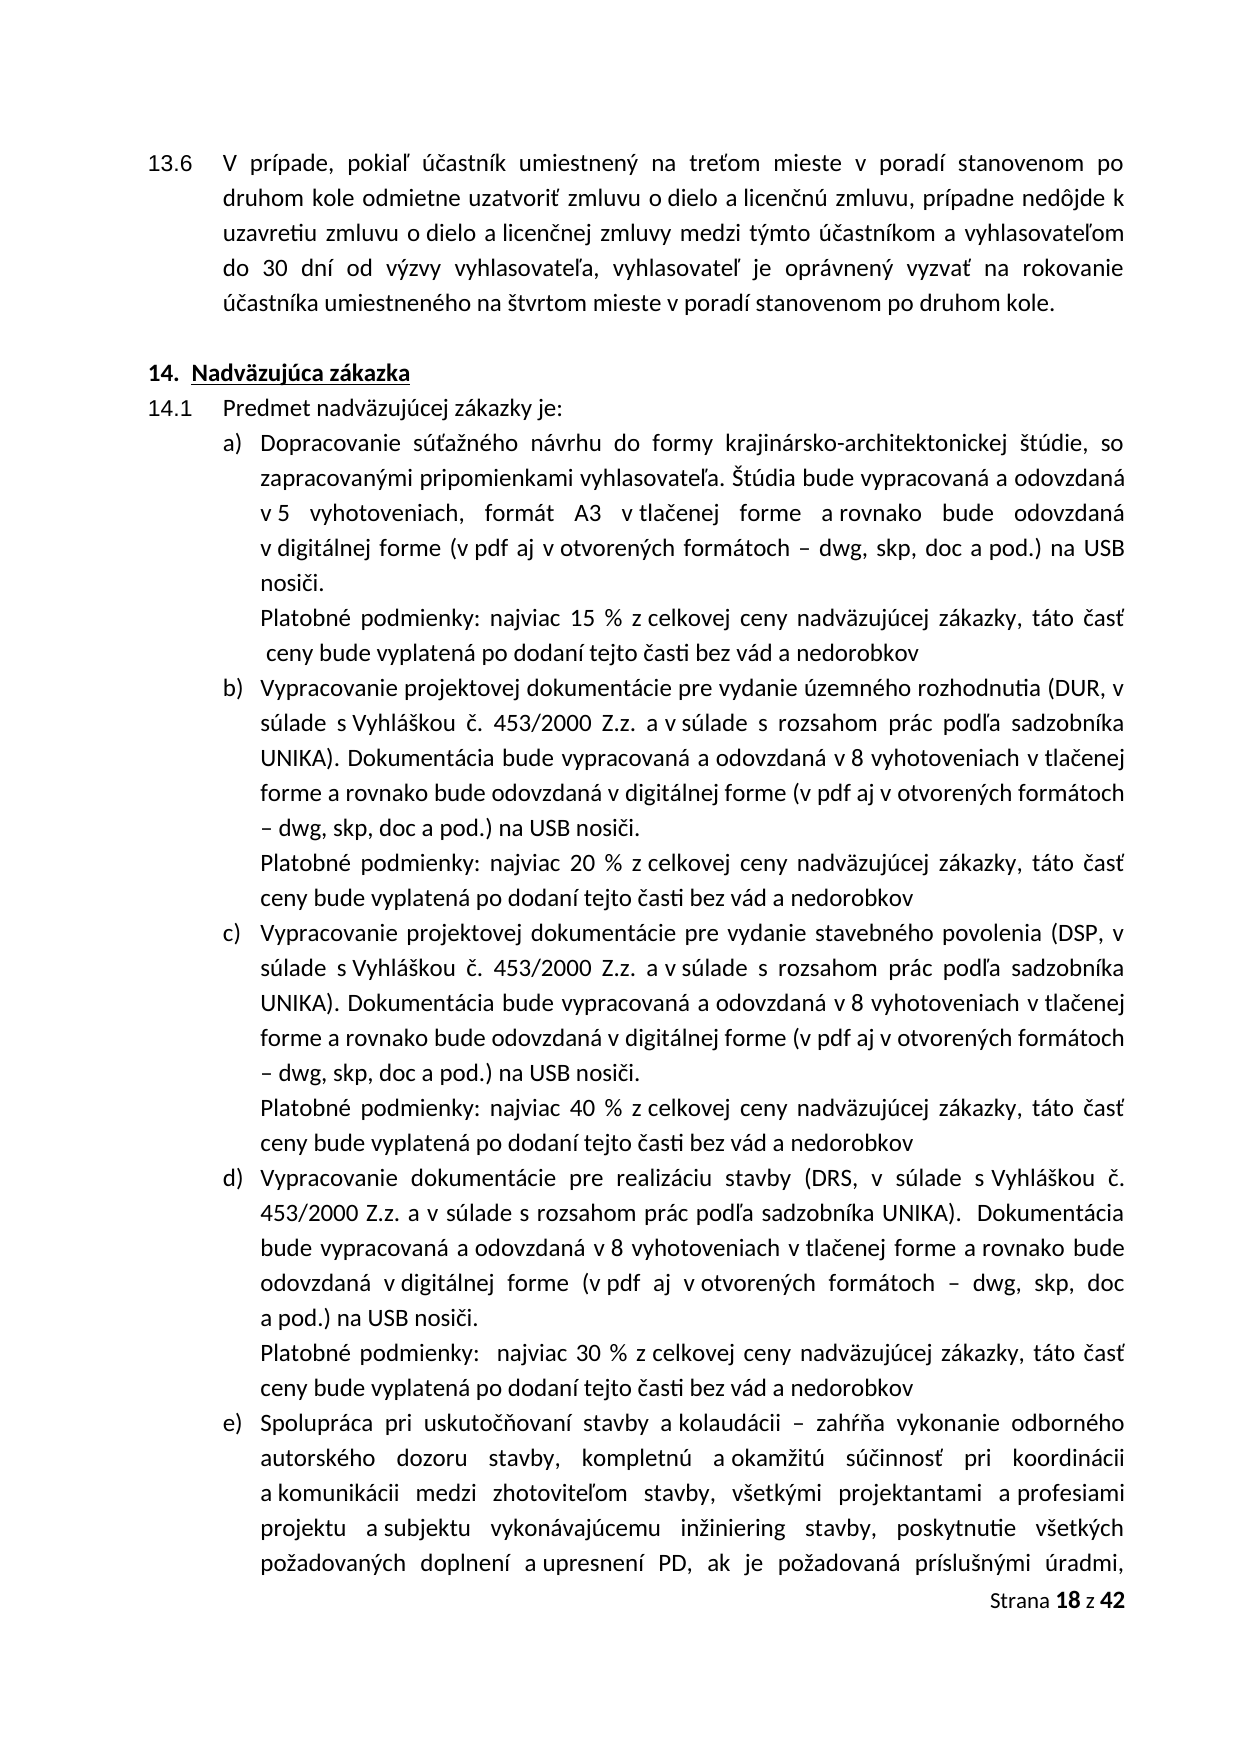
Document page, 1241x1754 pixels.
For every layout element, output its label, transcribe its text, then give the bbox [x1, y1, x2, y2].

list Vypracovanie dokumentácie pre realizáciu stavby (DRS, v súlade s Vyhláškou č. 453/2000 Z.z. a v súlade s rozsahom prác podľa sadzobníka UNIKA). Dokumentácia bude vypracovaná a odovzdaná v 8 vyhotoveniach v tlačenej forme a rovnako bude odovzdaná v digitálnej forme (v pdf aj v otvorených formátoch – dwg, skp, doc a pod.) na USB nosiči. [223, 1163, 1125, 1333]
list Vypracovanie projektovej dokumentácie pre vydanie stavebného povolenia (DSP, v súlade s Vyhláškou č. 453/2000 Z.z. a v súlade s rozsahom prác podľa sadzobníka UNIKA). Dokumentácia bude vypracovaná a odovzdaná v 8 vyhotoveniach v tlačenej forme a rovnako bude odovzdaná v digitálnej forme (v pdf aj v otvorených formátoch – dwg, skp, doc a pod.) na USB nosiči. [223, 918, 1125, 1088]
list Platobné podmienky: najviac 15 % z celkovej ceny nadväzujúcej zákazky, táto časť ceny bude vyplatená po dodaní tejto časti bez vád a nedorobkov [260, 603, 1125, 668]
list Platobné podmienky: najviac 20 % z celkovej ceny nadväzujúcej zákazky, táto časť ceny bude vyplatená po dodaní tejto časti bez vád a nedorobkov [260, 848, 1125, 913]
list Dopracovanie súťažného návrhu do formy krajinársko-architektonickej štúdie, so zapracovanými pripomienkami vyhlasovateľa. Štúdia bude vypracovaná a odovzdaná v 5 vyhotoveniach, formát A3 v tlačenej forme a rovnako bude odovzdaná v digitálnej forme (v pdf aj v otvorených formátoch – dwg, skp, doc a pod.) na USB nosiči. [223, 428, 1125, 598]
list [223, 1408, 1125, 1578]
list Platobné podmienky: najviac 30 % z celkovej ceny nadväzujúcej zákazky, táto časť ceny bude vyplatená po dodaní tejto časti bez vád a nedorobkov [260, 1338, 1125, 1403]
list Nadväzujúca zákazka [148, 358, 1125, 388]
list V prípade, pokiaľ účastník umiestnený na treťom mieste v poradí stanovenom po druhom kole odmietne uzatvoriť zmluvu o dielo a licenčnú zmluvu, prípadne nedôjde k uzavretiu zmluvu o dielo a licenčnej zmluvy medzi týmto účastníkom a vyhlasovateľom do 30 dní od výzvy vyhlasovateľa, vyhlasovateľ je oprávnený vyzvať na rokovanie účastníka umiestneného na štvrtom mieste v poradí stanovenom po druhom kole. [148, 148, 1125, 318]
list Platobné podmienky: najviac 40 % z celkovej ceny nadväzujúcej zákazky, táto časť ceny bude vyplatená po dodaní tejto časti bez vád a nedorobkov [260, 1093, 1125, 1158]
list Predmet nadväzujúcej zákazky je: [148, 393, 1125, 423]
list Vypracovanie projektovej dokumentácie pre vydanie územného rozhodnutia (DUR, v súlade s Vyhláškou č. 453/2000 Z.z. a v súlade s rozsahom prác podľa sadzobníka UNIKA). Dokumentácia bude vypracovaná a odovzdaná v 8 vyhotoveniach v tlačenej forme a rovnako bude odovzdaná v digitálnej forme (v pdf aj v otvorených formátoch – dwg, skp, doc a pod.) na USB nosiči. [223, 673, 1125, 843]
